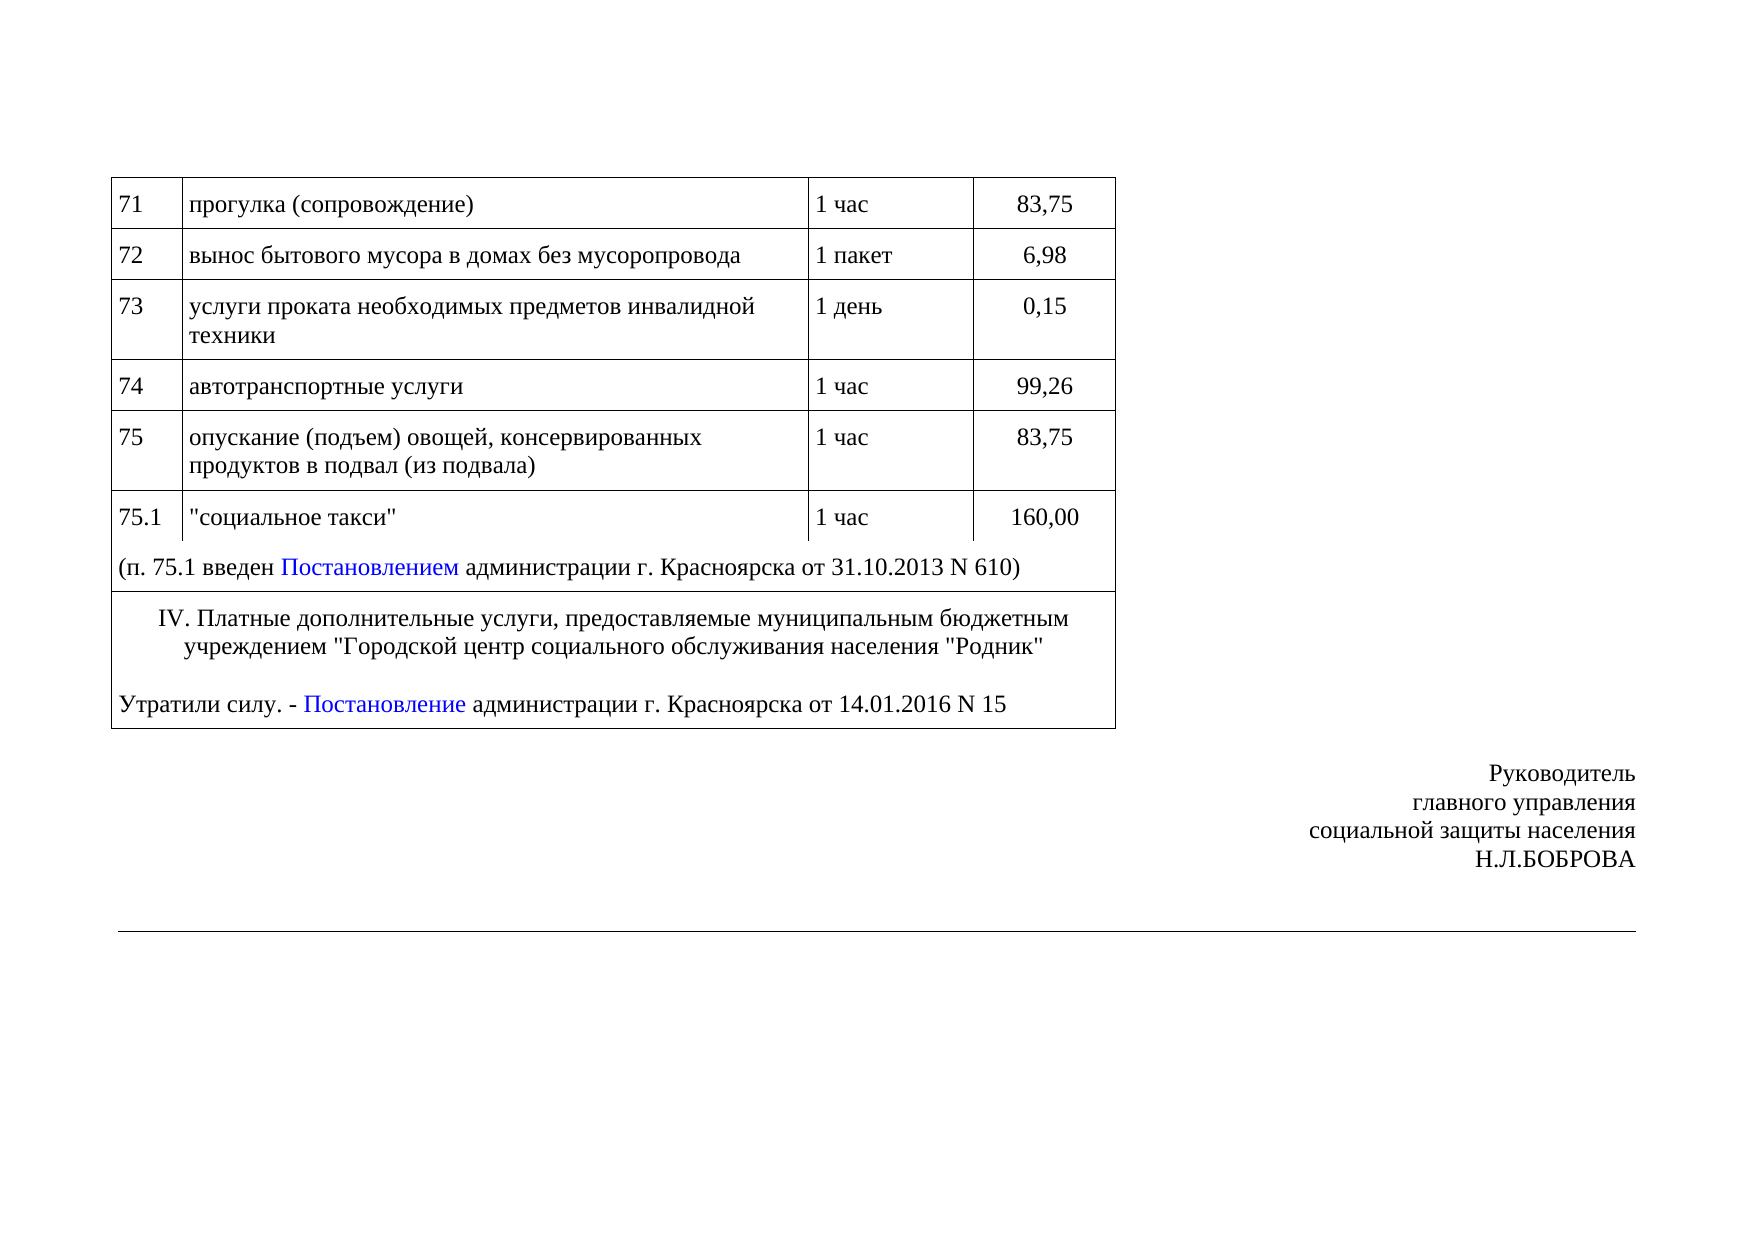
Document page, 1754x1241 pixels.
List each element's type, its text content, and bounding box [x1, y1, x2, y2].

table_cell 1 час [809, 411, 973, 490]
table_cell 160,00 [974, 491, 1115, 541]
table_cell 74 [112, 360, 182, 410]
table_cell 1 час [809, 491, 973, 541]
table_cell 83,75 [974, 178, 1115, 228]
table_cell услуги проката необходимых предметов инвалидной техники [183, 280, 808, 359]
table_cell IV. Платные дополнительные услуги, предоставляемые муниципальным бюджетным учреждением "Городской центр социального обслуживания населения "Родник" Утратили силу. - Постановление администрации г. Красноярска от 14.01.2016 N 15 [112, 592, 1115, 728]
table_cell 73 [112, 280, 182, 359]
text Руководитель [118, 758, 1636, 787]
table_cell прогулка (сопровождение) [183, 178, 808, 228]
text главного управления [118, 787, 1636, 816]
table_cell вынос бытового мусора в домах без мусоропровода [183, 229, 808, 279]
table_cell 99,26 [974, 360, 1115, 410]
table_cell 83,75 [974, 411, 1115, 490]
text социальной защиты населения [118, 816, 1636, 844]
table_cell 1 пакет [809, 229, 973, 279]
table_cell 6,98 [974, 229, 1115, 279]
text Н.Л.БОБРОВА [118, 844, 1636, 873]
table_cell опускание (подъем) овощей, консервированных продуктов в подвал (из подвала) [183, 411, 808, 490]
table_cell 0,15 [974, 280, 1115, 359]
table_cell 1 час [809, 178, 973, 228]
table_cell автотранспортные услуги [183, 360, 808, 410]
table_cell (п. 75.1 введен Постановлением администрации г. Красноярска от 31.10.2013 N 610) [112, 541, 1115, 591]
table_cell 75.1 [112, 491, 182, 541]
table_cell 75 [112, 411, 182, 490]
table_cell "социальное такси" [183, 491, 808, 541]
table_cell 71 [112, 178, 182, 228]
table_cell 1 час [809, 360, 973, 410]
table_cell 72 [112, 229, 182, 279]
table_cell 1 день [809, 280, 973, 359]
